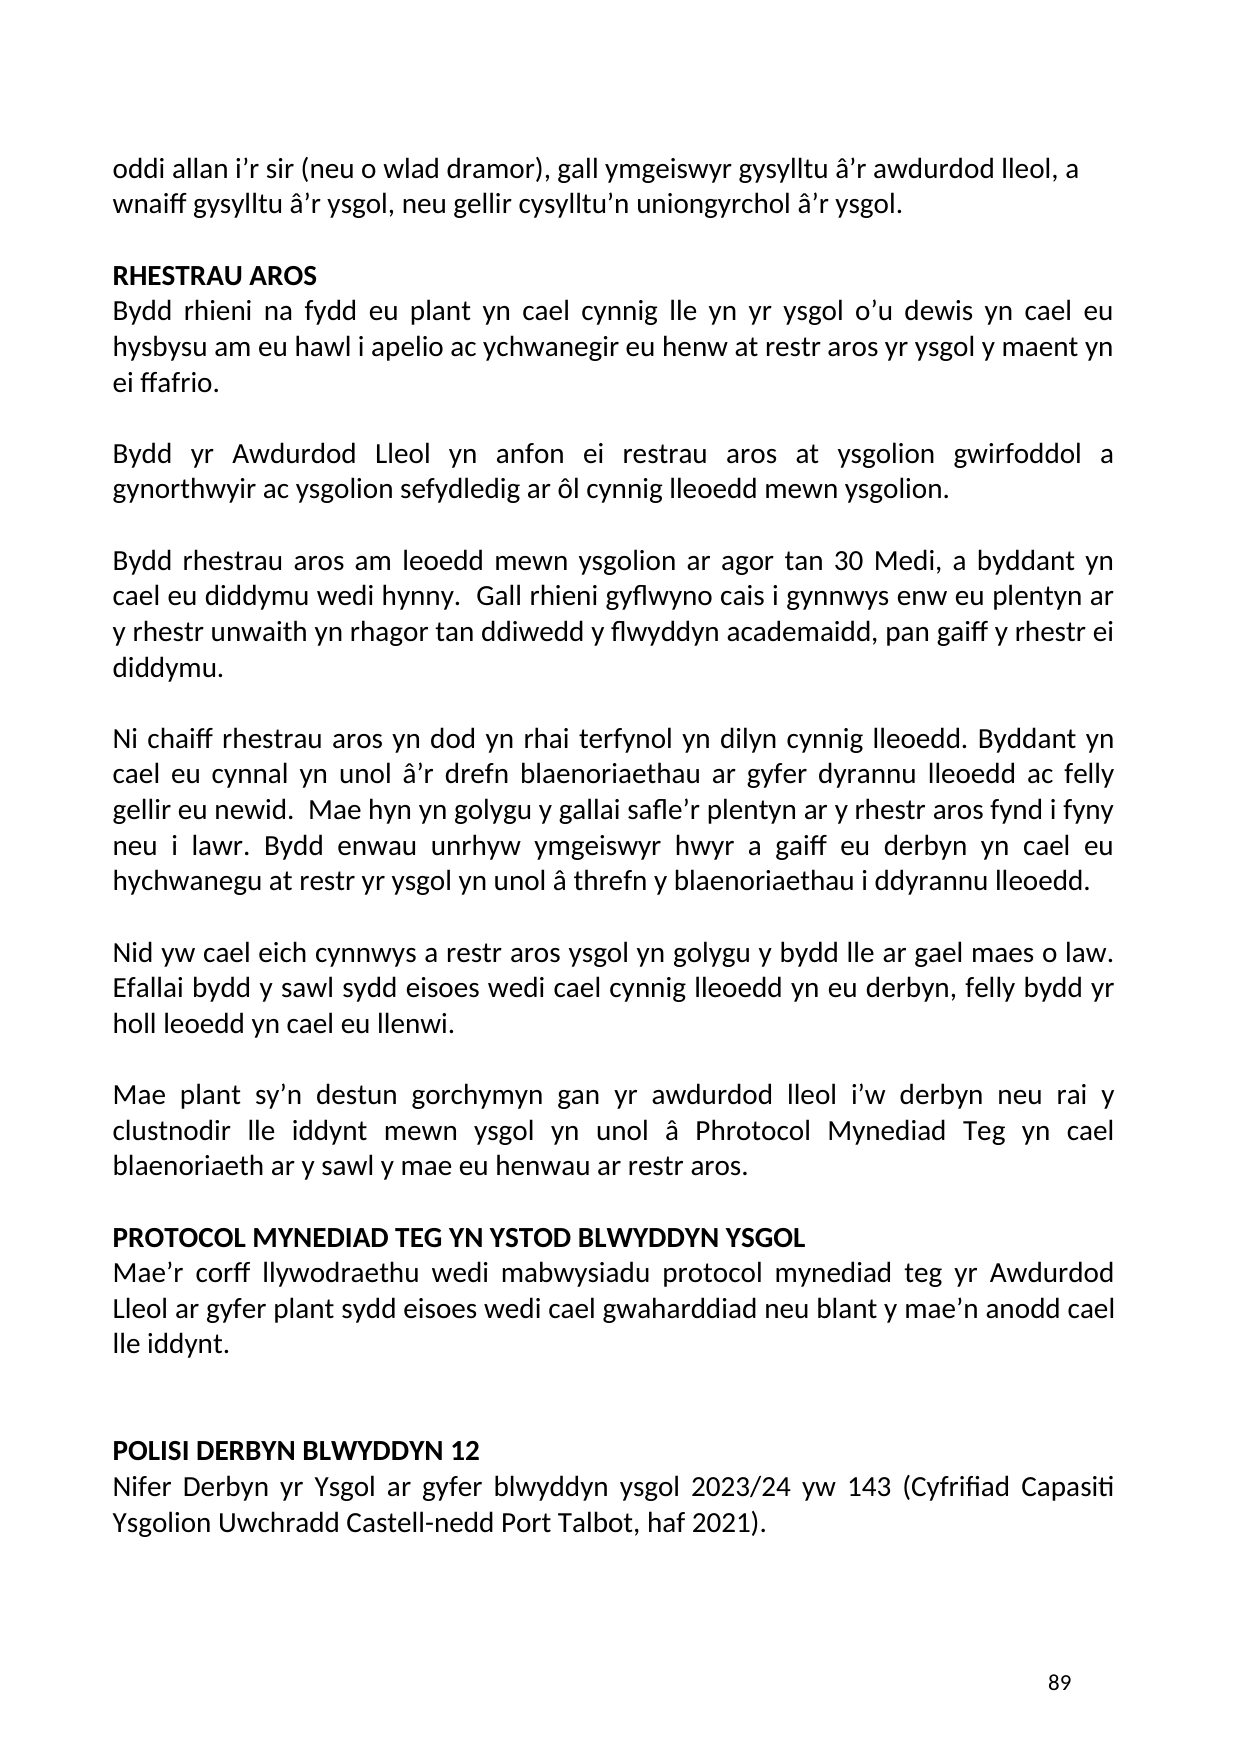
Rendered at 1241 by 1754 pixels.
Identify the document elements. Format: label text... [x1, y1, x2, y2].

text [112, 150, 1116, 221]
text Ni chaiff rhestrau aros yn dod yn rhai terfynol yn dilyn cynnig lleoedd. Byddant yn cael eu cynnal yn unol â’r drefn blaenoriaethau ar gyfer dyrannu lleoedd ac felly gellir eu newid. Mae hyn yn golygu y gallai safle’r plentyn ar y rhestr aros fynd i fyny neu i lawr. Bydd enwau unrhyw ymgeiswyr hwyr a gaiff eu derbyn yn cael eu hychwanegu at restr yr ysgol yn unol â threfn y blaenoriaethau i ddyrannu lleoedd. [112, 720, 1116, 898]
text Mae’r corff llywodraethu wedi mabwysiadu protocol mynediad teg yr Awdurdod Lleol ar gyfer plant sydd eisoes wedi cael gwaharddiad neu blant y mae’n anodd cael lle iddynt. [112, 1254, 1116, 1361]
text POLISI DERBYN BLWYDDYN 12 [112, 1432, 1116, 1468]
text Mae plant sy’n destun gorchymyn gan yr awdurdod lleol i’w derbyn neu rai y clustnodir lle iddynt mewn ysgol yn unol â Phrotocol Mynediad Teg yn cael blaenoriaeth ar y sawl y mae eu henwau ar restr aros. [112, 1076, 1116, 1183]
text Bydd yr Awdurdod Lleol yn anfon ei restrau aros at ysgolion gwirfoddol a gynorthwyir ac ysgolion sefydledig ar ôl cynnig lleoedd mewn ysgolion. [112, 435, 1116, 506]
text Nifer Derbyn yr Ysgol ar gyfer blwyddyn ysgol 2023/24 yw 143 (Cyfrifiad Capasiti Ysgolion Uwchradd Castell-nedd Port Talbot, haf 2021). [112, 1468, 1116, 1539]
text Bydd rhieni na fydd eu plant yn cael cynnig lle yn yr ysgol o’u dewis yn cael eu hysbysu am eu hawl i apelio ac ychwanegir eu henw at restr aros yr ysgol y maent yn ei ffafrio. [112, 292, 1116, 399]
text Bydd rhestrau aros am leoedd mewn ysgolion ar agor tan 30 Medi, a byddant yn cael eu diddymu wedi hynny. Gall rhieni gyflwyno cais i gynnwys enw eu plentyn ar y rhestr unwaith yn rhagor tan ddiwedd y flwyddyn academaidd, pan gaiff y rhestr ei diddymu. [112, 542, 1116, 684]
text Rhestrau aros [112, 257, 1116, 292]
text PROTOCOL MYNEDIAD TEG YN YSTOD BLWYDDYN YSGOL [112, 1219, 1116, 1254]
text Nid yw cael eich cynnwys a restr aros ysgol yn golygu y bydd lle ar gael maes o law. Efallai bydd y sawl sydd eisoes wedi cael cynnig lleoedd yn eu derbyn, felly bydd yr holl leoedd yn cael eu llenwi. [112, 934, 1116, 1041]
